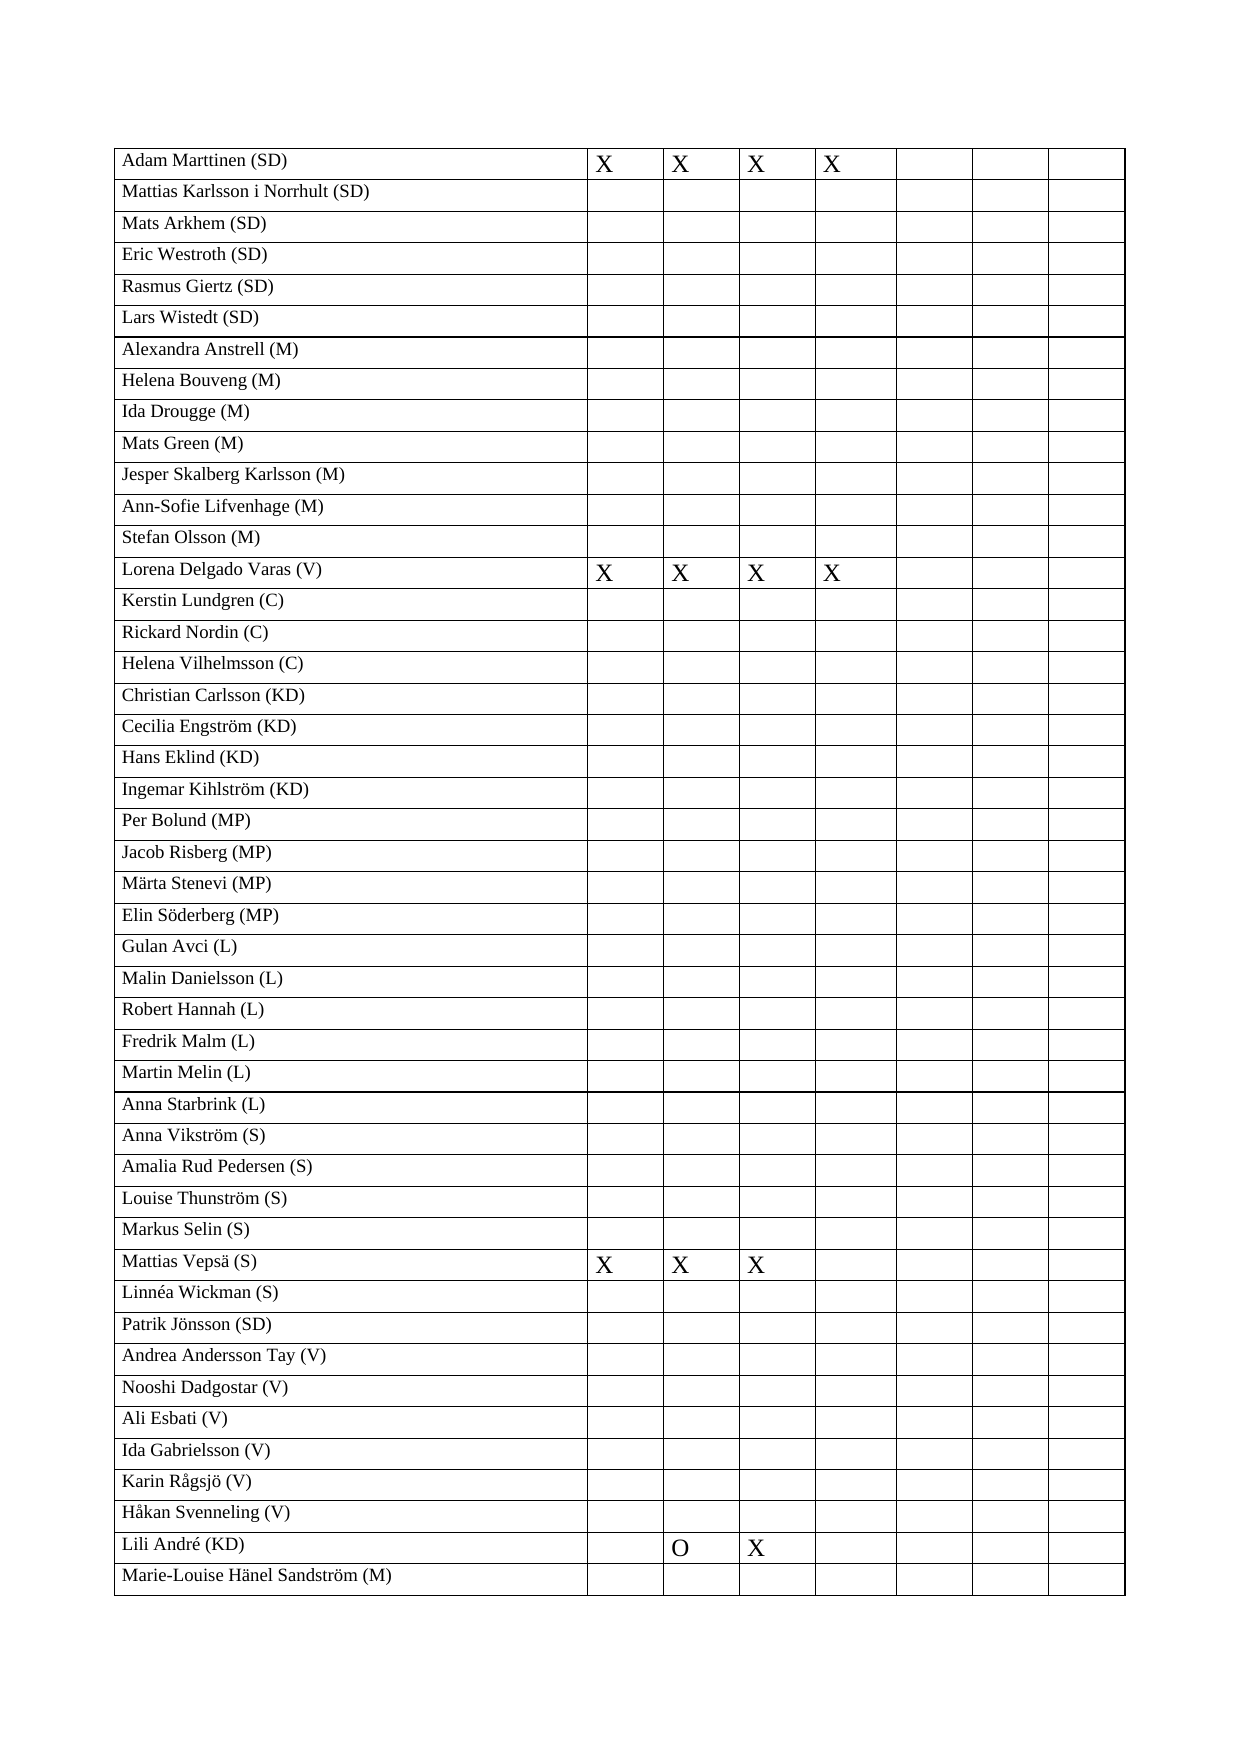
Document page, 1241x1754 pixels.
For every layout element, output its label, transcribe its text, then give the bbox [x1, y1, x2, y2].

table_cell [816, 1407, 896, 1437]
table_cell [1049, 400, 1124, 431]
table_cell [664, 1218, 739, 1249]
table_cell [973, 463, 1048, 494]
table_cell [973, 1376, 1048, 1406]
table_cell [973, 715, 1048, 745]
table_cell [664, 621, 739, 651]
table_cell [740, 652, 815, 682]
table_cell [588, 715, 663, 745]
table_cell Fredrik Malm (L) [115, 1030, 587, 1060]
table_cell [973, 180, 1048, 211]
table_cell [740, 589, 815, 619]
table_cell [740, 1470, 815, 1500]
table_cell [897, 621, 972, 651]
table_cell [897, 1155, 972, 1186]
table_cell [897, 652, 972, 682]
table_cell [973, 400, 1048, 431]
table_cell [664, 1187, 739, 1217]
table_cell [588, 1470, 663, 1500]
table_cell [588, 1218, 663, 1249]
table_cell [816, 809, 896, 840]
table_cell [897, 589, 972, 619]
table_cell Eric Westroth (SD) [115, 243, 587, 273]
table_cell [973, 1093, 1048, 1123]
table_cell Mats Arkhem (SD) [115, 212, 587, 242]
table_cell Ali Esbati (V) [115, 1407, 587, 1437]
table_cell [897, 306, 972, 336]
table_cell [1049, 872, 1124, 903]
table_cell X [740, 1250, 815, 1280]
table_cell Christian Carlsson (KD) [115, 684, 587, 714]
table_cell [973, 904, 1048, 934]
table_cell [816, 432, 896, 462]
table_cell X [816, 558, 896, 588]
table_cell [897, 432, 972, 462]
table_cell [1049, 746, 1124, 777]
table_cell [664, 684, 739, 714]
table_cell Ida Gabrielsson (V) [115, 1439, 587, 1469]
table_cell [816, 338, 896, 368]
table_cell [664, 778, 739, 808]
table_cell [664, 212, 739, 242]
table_cell [740, 1407, 815, 1437]
table_cell X [740, 558, 815, 588]
table_cell [897, 1407, 972, 1437]
table_cell Cecilia Engström (KD) [115, 715, 587, 745]
table_cell Rickard Nordin (C) [115, 621, 587, 651]
table_cell Malin Danielsson (L) [115, 967, 587, 997]
table_cell [816, 526, 896, 557]
table_cell Anna Vikström (S) [115, 1124, 587, 1154]
table_cell [897, 872, 972, 903]
table_cell [816, 1344, 896, 1374]
table_cell [973, 1501, 1048, 1532]
table_cell [973, 558, 1048, 588]
table_cell [588, 1344, 663, 1374]
table_cell Adam Marttinen (SD) [115, 149, 587, 179]
table_cell [973, 1250, 1048, 1280]
table_cell Håkan Svenneling (V) [115, 1501, 587, 1532]
table_cell Rasmus Giertz (SD) [115, 275, 587, 305]
table_cell [973, 495, 1048, 525]
table_cell [973, 338, 1048, 368]
table_cell [973, 306, 1048, 336]
table_cell [897, 1501, 972, 1532]
table_cell [740, 1501, 815, 1532]
table_cell [1049, 369, 1124, 399]
table_cell [1049, 1281, 1124, 1312]
table_cell Märta Stenevi (MP) [115, 872, 587, 903]
table_cell Mattias Vepsä (S) [115, 1250, 587, 1280]
table_cell [588, 400, 663, 431]
table_cell [740, 935, 815, 966]
table_cell [664, 1124, 739, 1154]
table_cell [1049, 684, 1124, 714]
table_cell [588, 1061, 663, 1091]
table_cell Patrik Jönsson (SD) [115, 1313, 587, 1343]
table_cell [740, 778, 815, 808]
table_cell X [664, 149, 739, 179]
table_cell [588, 495, 663, 525]
table_cell [816, 1533, 896, 1563]
table_cell [588, 526, 663, 557]
table_cell [897, 1376, 972, 1406]
table_cell [973, 778, 1048, 808]
table_cell [973, 1281, 1048, 1312]
table_cell X [588, 149, 663, 179]
table_cell [897, 684, 972, 714]
table_cell [664, 746, 739, 777]
table_cell [1049, 1187, 1124, 1217]
table_cell [897, 1250, 972, 1280]
table_cell [816, 463, 896, 494]
table_cell [740, 180, 815, 211]
table_cell [1049, 967, 1124, 997]
table_cell [816, 621, 896, 651]
table_cell [973, 1061, 1048, 1091]
table_cell [973, 935, 1048, 966]
table_cell [588, 1093, 663, 1123]
table_cell [588, 1124, 663, 1154]
table_cell [816, 1281, 896, 1312]
table_cell [1049, 1533, 1124, 1563]
table_cell Lars Wistedt (SD) [115, 306, 587, 336]
table_cell [973, 369, 1048, 399]
table_cell [740, 998, 815, 1028]
table_cell [664, 715, 739, 745]
table_cell [740, 369, 815, 399]
table_cell [588, 998, 663, 1028]
table_cell [740, 872, 815, 903]
table_cell [1049, 904, 1124, 934]
table_cell [816, 1376, 896, 1406]
table_cell [816, 872, 896, 903]
table_cell [588, 621, 663, 651]
table_cell [897, 1470, 972, 1500]
table_cell [897, 1439, 972, 1469]
table_cell [664, 1313, 739, 1343]
table_cell Helena Vilhelmsson (C) [115, 652, 587, 682]
table_cell [740, 495, 815, 525]
table_cell [1049, 1564, 1124, 1594]
table_cell [973, 872, 1048, 903]
table_cell Linnéa Wickman (S) [115, 1281, 587, 1312]
table_cell X [740, 1533, 815, 1563]
table_cell Robert Hannah (L) [115, 998, 587, 1028]
table_cell [664, 904, 739, 934]
table_cell [664, 1061, 739, 1091]
table_cell [588, 1155, 663, 1186]
table_cell [1049, 1376, 1124, 1406]
table_cell Mats Green (M) [115, 432, 587, 462]
table_cell [664, 809, 739, 840]
table_cell [1049, 652, 1124, 682]
table_cell [588, 275, 663, 305]
table_cell [588, 967, 663, 997]
table_cell [1049, 841, 1124, 871]
table_cell [740, 967, 815, 997]
table_cell [740, 243, 815, 273]
table_cell [973, 212, 1048, 242]
table_cell [973, 967, 1048, 997]
table_cell [664, 589, 739, 619]
table_cell X [664, 1250, 739, 1280]
table_cell [897, 1281, 972, 1312]
table_cell [816, 1061, 896, 1091]
table_cell [588, 746, 663, 777]
table_cell Alexandra Anstrell (M) [115, 338, 587, 368]
table_cell [897, 746, 972, 777]
table_cell [664, 338, 739, 368]
table_cell [740, 746, 815, 777]
table_cell [588, 904, 663, 934]
table_cell Lorena Delgado Varas (V) [115, 558, 587, 588]
table_cell [740, 1564, 815, 1594]
table_cell [588, 432, 663, 462]
table_cell [664, 1439, 739, 1469]
table_cell [1049, 306, 1124, 336]
table_cell [1049, 935, 1124, 966]
table_cell [664, 1093, 739, 1123]
table_cell O [664, 1533, 739, 1563]
table_cell [897, 1093, 972, 1123]
table_cell [1049, 809, 1124, 840]
table_cell [588, 243, 663, 273]
table_cell [740, 1061, 815, 1091]
table_cell [588, 809, 663, 840]
table_cell [973, 243, 1048, 273]
table_cell [816, 306, 896, 336]
table_cell [740, 275, 815, 305]
table_cell [816, 589, 896, 619]
table_cell Jesper Skalberg Karlsson (M) [115, 463, 587, 494]
table_cell [1049, 149, 1124, 179]
table_cell [897, 1030, 972, 1060]
table_cell [973, 998, 1048, 1028]
table_cell [973, 526, 1048, 557]
table_cell [588, 338, 663, 368]
table_cell [816, 369, 896, 399]
table_cell [973, 149, 1048, 179]
table_cell [740, 1344, 815, 1374]
table_cell [816, 1313, 896, 1343]
table_cell [897, 1344, 972, 1374]
table_cell [664, 400, 739, 431]
table_cell [664, 495, 739, 525]
table_cell [1049, 212, 1124, 242]
table_cell [973, 1533, 1048, 1563]
table_cell [1049, 338, 1124, 368]
table_cell [816, 1439, 896, 1469]
table_cell [973, 652, 1048, 682]
table_cell [816, 1250, 896, 1280]
table_cell [1049, 243, 1124, 273]
table_cell [740, 1155, 815, 1186]
table_cell [973, 1187, 1048, 1217]
table_cell [816, 243, 896, 273]
table_cell [664, 243, 739, 273]
table_cell [973, 1124, 1048, 1154]
table_cell [897, 841, 972, 871]
table_cell [664, 1501, 739, 1532]
table_cell Gulan Avci (L) [115, 935, 587, 966]
table_cell [897, 400, 972, 431]
table_cell [1049, 1344, 1124, 1374]
table_cell Nooshi Dadgostar (V) [115, 1376, 587, 1406]
table_cell Elin Söderberg (MP) [115, 904, 587, 934]
table_cell [740, 1124, 815, 1154]
table_cell [1049, 1061, 1124, 1091]
table_cell [1049, 1407, 1124, 1437]
table_cell [816, 400, 896, 431]
table_cell [816, 935, 896, 966]
table_cell [897, 1564, 972, 1594]
table_cell [740, 526, 815, 557]
table_cell [816, 967, 896, 997]
table_cell [973, 1407, 1048, 1437]
table_cell [816, 715, 896, 745]
table_cell [973, 809, 1048, 840]
table_cell [740, 1376, 815, 1406]
table_cell [973, 1155, 1048, 1186]
table_cell [897, 1533, 972, 1563]
table_cell [1049, 1218, 1124, 1249]
table_cell [664, 967, 739, 997]
table_cell [588, 1376, 663, 1406]
table_cell Per Bolund (MP) [115, 809, 587, 840]
table_cell [1049, 1093, 1124, 1123]
table_cell [740, 684, 815, 714]
table_cell [588, 180, 663, 211]
table_cell [897, 998, 972, 1028]
table_cell [588, 1407, 663, 1437]
table_cell Louise Thunström (S) [115, 1187, 587, 1217]
table_cell [588, 1501, 663, 1532]
table_cell [588, 872, 663, 903]
table_cell [816, 778, 896, 808]
table_cell [588, 1533, 663, 1563]
table_cell [664, 652, 739, 682]
table_cell [1049, 589, 1124, 619]
table_cell [897, 967, 972, 997]
table_cell [740, 1439, 815, 1469]
table_cell [1049, 1313, 1124, 1343]
table_cell [973, 1564, 1048, 1594]
table_cell [897, 935, 972, 966]
table_cell [1049, 526, 1124, 557]
table_cell X [588, 558, 663, 588]
table_cell Hans Eklind (KD) [115, 746, 587, 777]
table_cell [973, 1218, 1048, 1249]
table_cell [816, 1093, 896, 1123]
table_cell [588, 935, 663, 966]
table_cell [664, 872, 739, 903]
table_cell [664, 998, 739, 1028]
table_cell [973, 1344, 1048, 1374]
table_cell [816, 841, 896, 871]
table_cell [973, 589, 1048, 619]
table_cell Marie-Louise Hänel Sandström (M) [115, 1564, 587, 1594]
table_cell [816, 212, 896, 242]
table_cell [897, 149, 972, 179]
table_cell [740, 841, 815, 871]
table_cell [740, 212, 815, 242]
table_cell [1049, 463, 1124, 494]
table_cell [897, 275, 972, 305]
table_cell [816, 1218, 896, 1249]
table_cell [1049, 432, 1124, 462]
table_cell [897, 1061, 972, 1091]
table_cell [1049, 495, 1124, 525]
table_cell Anna Starbrink (L) [115, 1093, 587, 1123]
table_cell [897, 809, 972, 840]
table_cell [973, 621, 1048, 651]
table_cell Markus Selin (S) [115, 1218, 587, 1249]
table_cell [740, 400, 815, 431]
table_cell [816, 998, 896, 1028]
table_cell [1049, 275, 1124, 305]
table_cell [1049, 778, 1124, 808]
table_cell [740, 1030, 815, 1060]
table_cell [1049, 1439, 1124, 1469]
table_cell [664, 306, 739, 336]
table_cell [973, 432, 1048, 462]
table_cell [588, 212, 663, 242]
table_cell [816, 495, 896, 525]
table_cell Mattias Karlsson i Norrhult (SD) [115, 180, 587, 211]
table_cell [816, 1124, 896, 1154]
table_cell [588, 369, 663, 399]
table_cell [740, 904, 815, 934]
table_cell [1049, 180, 1124, 211]
table_cell [897, 526, 972, 557]
table_cell [1049, 558, 1124, 588]
table_cell [973, 684, 1048, 714]
table_cell [740, 432, 815, 462]
table_cell [588, 1187, 663, 1217]
table_cell [664, 275, 739, 305]
table_cell [588, 1439, 663, 1469]
table_cell [664, 935, 739, 966]
table_cell [897, 369, 972, 399]
table_cell Kerstin Lundgren (C) [115, 589, 587, 619]
table_cell [740, 621, 815, 651]
table_cell [588, 684, 663, 714]
table_cell [973, 1313, 1048, 1343]
table_cell [588, 306, 663, 336]
table_cell X [588, 1250, 663, 1280]
table_cell Stefan Olsson (M) [115, 526, 587, 557]
table_cell [816, 746, 896, 777]
table_cell [897, 778, 972, 808]
table_cell [740, 463, 815, 494]
table_cell [664, 1030, 739, 1060]
table_cell [1049, 998, 1124, 1028]
table_cell [588, 1030, 663, 1060]
table_cell [816, 1564, 896, 1594]
table_cell [1049, 1501, 1124, 1532]
table_cell [897, 1218, 972, 1249]
table_cell [740, 809, 815, 840]
table_cell [897, 338, 972, 368]
table_cell [740, 715, 815, 745]
table_cell Ann-Sofie Lifvenhage (M) [115, 495, 587, 525]
table_cell [1049, 621, 1124, 651]
table_cell [897, 180, 972, 211]
table_cell [588, 652, 663, 682]
table_cell [588, 463, 663, 494]
table_cell [664, 526, 739, 557]
table_cell [897, 558, 972, 588]
table_cell [1049, 1155, 1124, 1186]
table_cell [897, 715, 972, 745]
table_cell [897, 1187, 972, 1217]
table_cell [973, 275, 1048, 305]
table_cell [588, 1281, 663, 1312]
table_cell [588, 1564, 663, 1594]
table_cell [740, 1093, 815, 1123]
table_cell [973, 1439, 1048, 1469]
table_cell [664, 1344, 739, 1374]
table_cell Andrea Andersson Tay (V) [115, 1344, 587, 1374]
table_cell [664, 1470, 739, 1500]
table_cell [664, 463, 739, 494]
table_cell [816, 1155, 896, 1186]
table_cell [1049, 715, 1124, 745]
table_cell [816, 1030, 896, 1060]
table_cell [664, 1376, 739, 1406]
table_cell X [664, 558, 739, 588]
table_cell [973, 1030, 1048, 1060]
table_cell [816, 684, 896, 714]
table_cell X [816, 149, 896, 179]
table_cell [1049, 1124, 1124, 1154]
table_cell [816, 275, 896, 305]
table_cell [1049, 1470, 1124, 1500]
table_cell [973, 1470, 1048, 1500]
table_cell [740, 338, 815, 368]
table_cell Helena Bouveng (M) [115, 369, 587, 399]
table_cell [664, 841, 739, 871]
table_cell [816, 1470, 896, 1500]
table_cell [588, 841, 663, 871]
table_cell [664, 432, 739, 462]
table_cell X [740, 149, 815, 179]
table_cell [664, 369, 739, 399]
table_cell [816, 180, 896, 211]
table_cell Lili André (KD) [115, 1533, 587, 1563]
table_cell [816, 1501, 896, 1532]
table_cell [740, 1218, 815, 1249]
table_cell [740, 1187, 815, 1217]
table_cell [897, 243, 972, 273]
table_cell [740, 306, 815, 336]
table_cell [1049, 1030, 1124, 1060]
table_cell [588, 778, 663, 808]
table_cell [664, 1407, 739, 1437]
table_cell Jacob Risberg (MP) [115, 841, 587, 871]
table_cell [897, 1313, 972, 1343]
table_cell [664, 1155, 739, 1186]
table_cell [664, 180, 739, 211]
table_cell [816, 652, 896, 682]
table_cell Ingemar Kihlström (KD) [115, 778, 587, 808]
table_cell [897, 495, 972, 525]
table_cell [740, 1281, 815, 1312]
table_cell Ida Drougge (M) [115, 400, 587, 431]
table_cell [897, 212, 972, 242]
table_cell [664, 1564, 739, 1594]
table_cell [973, 746, 1048, 777]
table_cell [664, 1281, 739, 1312]
table_cell [740, 1313, 815, 1343]
table_cell Martin Melin (L) [115, 1061, 587, 1091]
table_cell [897, 463, 972, 494]
table_cell [1049, 1250, 1124, 1280]
table_cell [816, 904, 896, 934]
table_cell [897, 1124, 972, 1154]
table_cell [897, 904, 972, 934]
table_cell [588, 1313, 663, 1343]
table_cell [588, 589, 663, 619]
table_cell [816, 1187, 896, 1217]
table_cell Karin Rågsjö (V) [115, 1470, 587, 1500]
table_cell Amalia Rud Pedersen (S) [115, 1155, 587, 1186]
table_cell [973, 841, 1048, 871]
